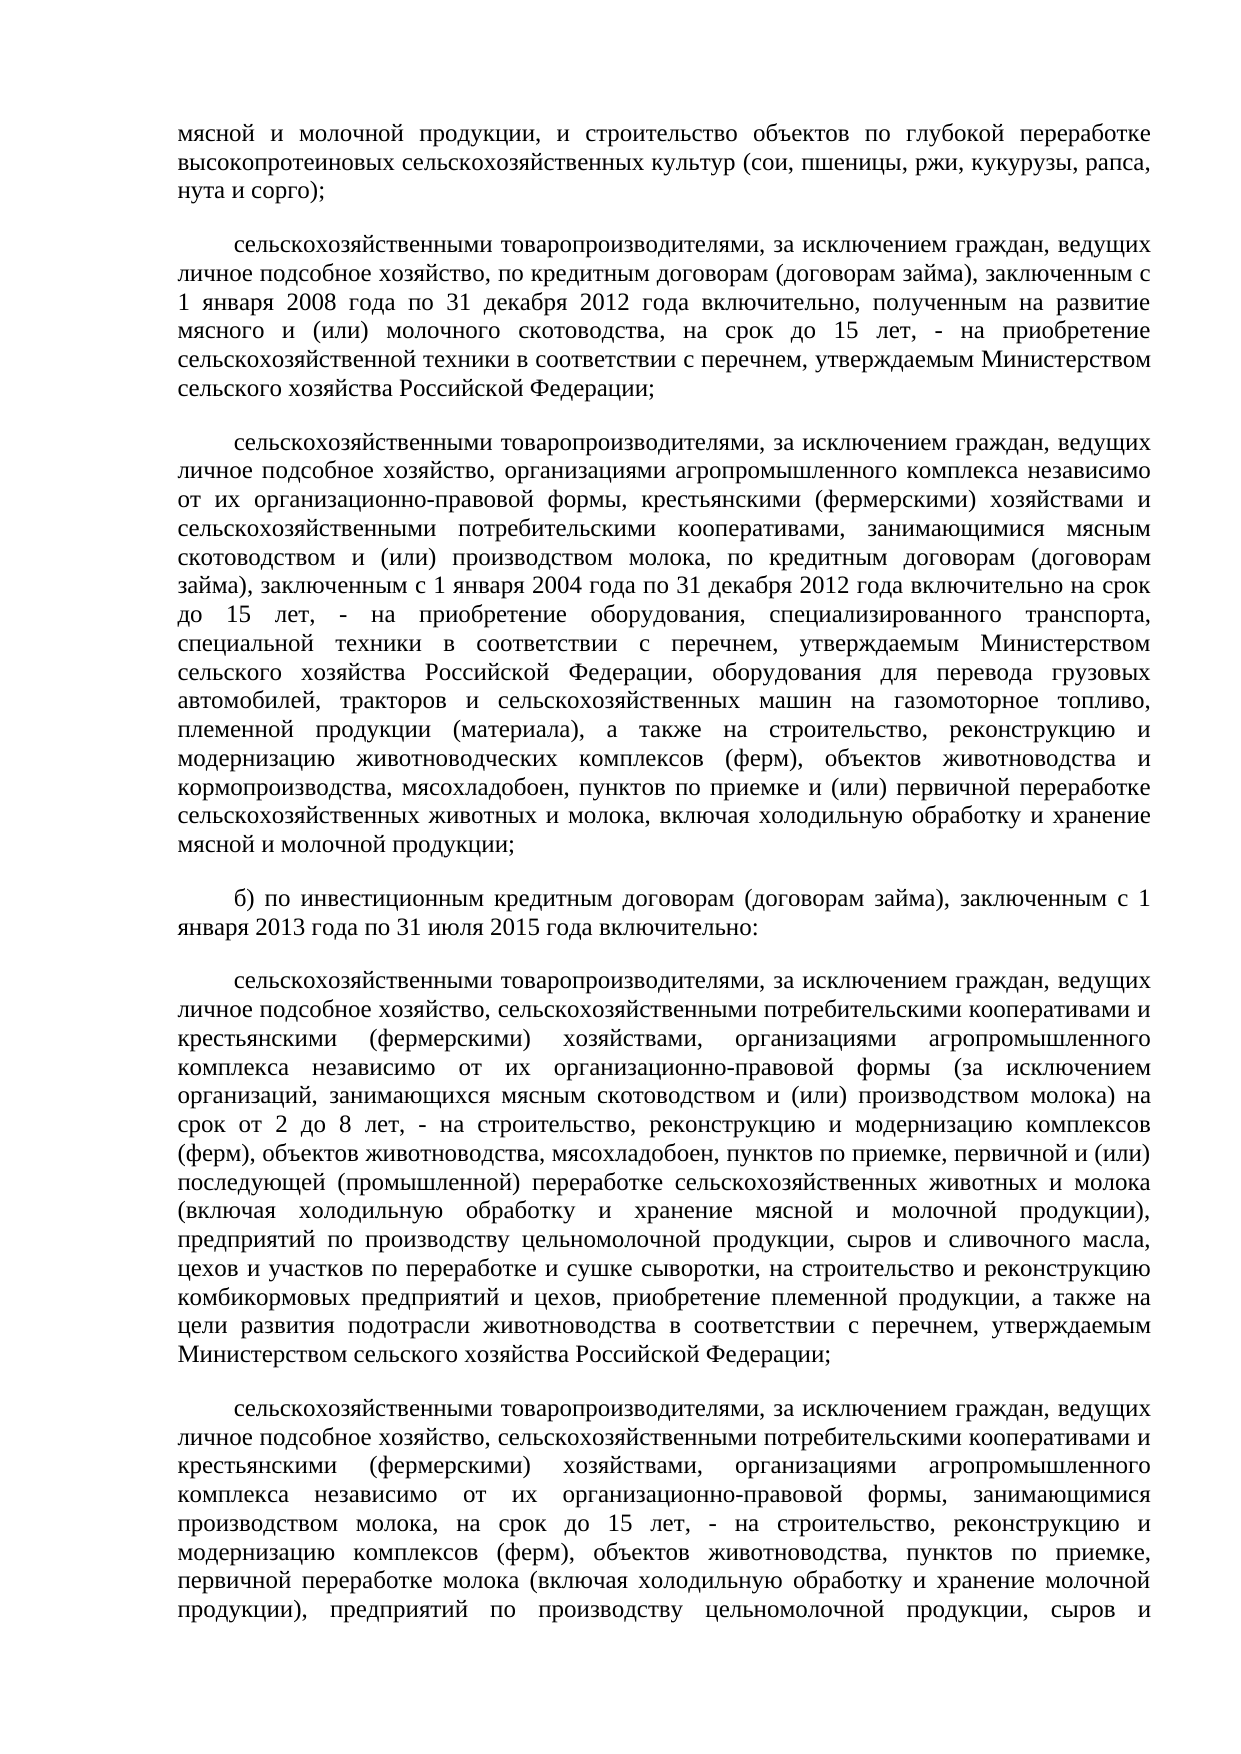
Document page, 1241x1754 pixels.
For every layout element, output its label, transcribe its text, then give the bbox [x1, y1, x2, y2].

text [177, 1393, 1152, 1623]
text сельскохозяйственными товаропроизводителями, за исключением граждан, ведущих личное подсобное хозяйство, сельскохозяйственными потребительскими кооперативами и крестьянскими (фермерскими) хозяйствами, организациями агропромышленного комплекса независимо от их организационно-правовой формы (за исключением организаций, занимающихся мясным скотоводством и (или) производством молока) на срок от 2 до 8 лет, - на строительство, реконструкцию и модернизацию комплексов (ферм), объектов животноводства, мясохладобоен, пунктов по приемке, первичной и (или) последующей (промышленной) переработке сельскохозяйственных животных и молока (включая холодильную обработку и хранение мясной и молочной продукции), предприятий по производству цельномолочной продукции, сыров и сливочного масла, цехов и участков по переработке и сушке сыворотки, на строительство и реконструкцию комбикормовых предприятий и цехов, приобретение племенной продукции, а также на цели развития подотрасли животноводства в соответствии с перечнем, утверждаемым Министерством сельского хозяйства Российской Федерации; [177, 966, 1152, 1368]
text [177, 118, 1152, 204]
text сельскохозяйственными товаропроизводителями, за исключением граждан, ведущих личное подсобное хозяйство, организациями агропромышленного комплекса независимо от их организационно-правовой формы, крестьянскими (фермерскими) хозяйствами и сельскохозяйственными потребительскими кооперативами, занимающимися мясным скотоводством и (или) производством молока, по кредитным договорам (договорам займа), заключенным с 1 января 2004 года по 31 декабря 2012 года включительно на срок до 15 лет, - на приобретение оборудования, специализированного транспорта, специальной техники в соответствии с перечнем, утверждаемым Министерством сельского хозяйства Российской Федерации, оборудования для перевода грузовых автомобилей, тракторов и сельскохозяйственных машин на газомоторное топливо, племенной продукции (материала), а также на строительство, реконструкцию и модернизацию животноводческих комплексов (ферм), объектов животноводства и кормопроизводства, мясохладобоен, пунктов по приемке и (или) первичной переработке сельскохозяйственных животных и молока, включая холодильную обработку и хранение мясной и молочной продукции; [177, 427, 1152, 858]
text сельскохозяйственными товаропроизводителями, за исключением граждан, ведущих личное подсобное хозяйство, по кредитным договорам (договорам займа), заключенным с 1 января 2008 года по 31 декабря 2012 года включительно, полученным на развитие мясного и (или) молочного скотоводства, на срок до 15 лет, - на приобретение сельскохозяйственной техники в соответствии с перечнем, утверждаемым Министерством сельского хозяйства Российской Федерации; [177, 229, 1152, 402]
text б) по инвестиционным кредитным договорам (договорам займа), заключенным с 1 января 2013 года по 31 июля 2015 года включительно: [177, 883, 1152, 941]
